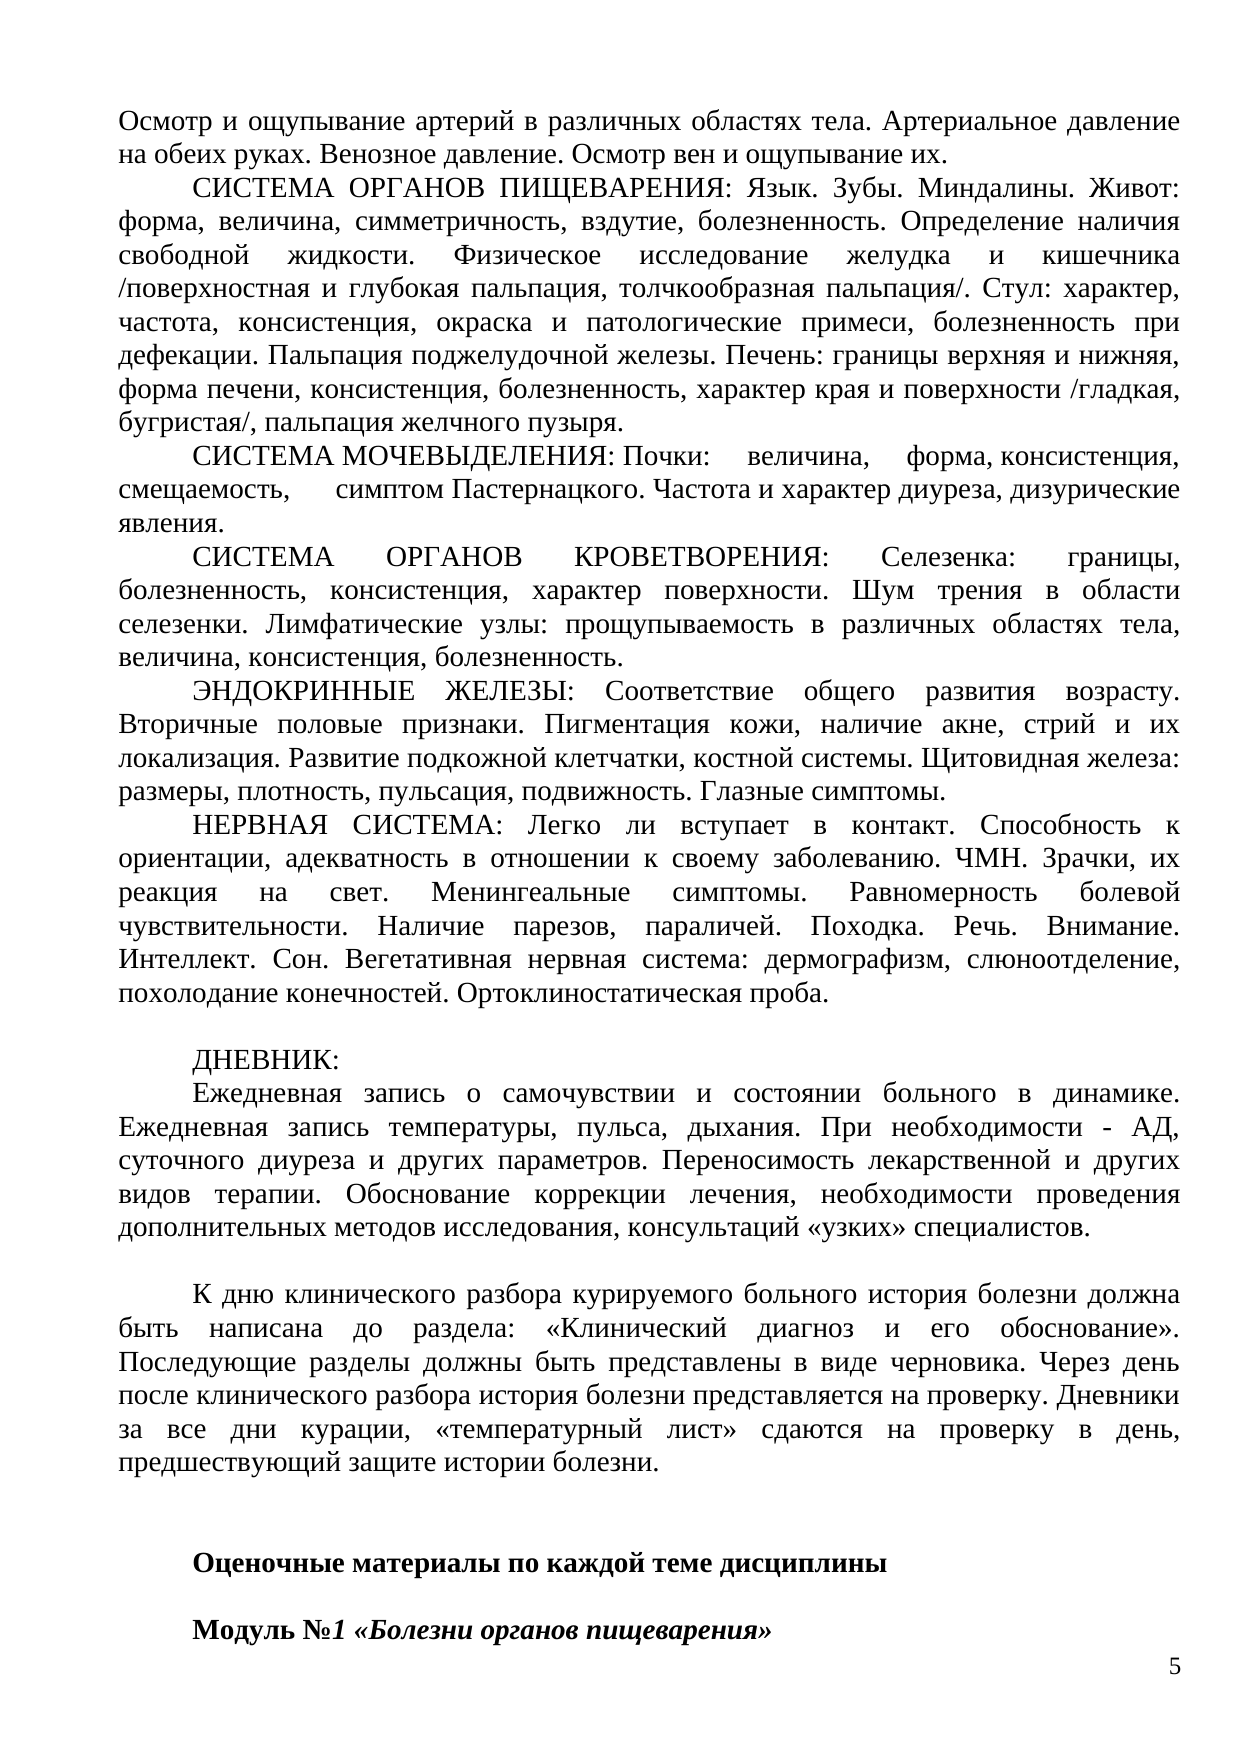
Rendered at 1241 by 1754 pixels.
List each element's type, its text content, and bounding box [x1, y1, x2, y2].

text СИСТЕМА ОРГАНОВ КРОВЕТВОРЕНИЯ: Селезенка: границы, болезненность, консистенция, характер поверхности. Шум трения в области селезенки. Лимфатические узлы: прощупываемость в различных областях тела, величина, консистенция, болезненность. [118, 539, 1181, 673]
text ДНЕВНИК: [118, 1042, 1181, 1075]
text НЕРВНАЯ СИСТЕМА: Легко ли вступает в контакт. Способность к ориентации, адекватность в отношении к своему заболеванию. ЧМН. Зрачки, их реакция на свет. Менингеальные симптомы. Равномерность болевой чувствительности. Наличие парезов, параличей. Походка. Речь. Внимание. Интеллект. Сон. Вегетативная нервная система: дермографизм, слюноотделение, похолодание конечностей. Ортоклиностатическая проба. [118, 807, 1181, 1008]
list Оценочные материалы по каждой теме дисциплины [118, 1545, 1181, 1578]
text ЭНДОКРИННЫЕ ЖЕЛЕЗЫ: Соответствие общего развития возрасту. Вторичные половые признаки. Пигментация кожи, наличие акне, стрий и их локализация. Развитие подкожной клетчатки, костной системы. Щитовидная железа: размеры, плотность, пульсация, подвижность. Глазные симптомы. [118, 673, 1181, 807]
list Модуль №1 «Болезни органов пищеварения» [118, 1612, 1181, 1646]
text СИСТЕМА МОЧЕВЫДЕЛЕНИЯ: Почки: величина, форма, консистенция, смещаемость, симптом Пастернацкого. Частота и характер диуреза, дизурические явления. [118, 438, 1181, 539]
text СИСТЕМА ОРГАНОВ ПИЩЕВАРЕНИЯ: Язык. Зубы. Миндалины. Живот: форма, величина, симметричность, вздутие, болезненность. Определение наличия свободной жидкости. Физическое исследование желудка и кишечника /поверхностная и глубокая пальпация, толчкообразная пальпация/. Стул: характер, частота, консистенция, окраска и патологические примеси, болезненность при дефекации. Пальпация поджелудочной железы. Печень: границы верхняя и нижняя, форма печени, консистенция, болезненность, характер края и поверхности /гладкая, бугристая/, пальпация желчного пузыря. [118, 170, 1181, 438]
text Ежедневная запись о самочувствии и состоянии больного в динамике. Ежедневная запись температуры, пульса, дыхания. При необходимости - АД, суточного диуреза и других параметров. Переносимость лекарственной и других видов терапии. Обоснование коррекции лечения, необходимости проведения дополнительных методов исследования, консультаций «узких» специалистов. [118, 1075, 1181, 1243]
text К дню клинического разбора курируемого больного история болезни должна быть написана до раздела: «Клинический диагноз и его обоснование». Последующие разделы должны быть представлены в виде черновика. Через день после клинического разбора история болезни представляется на проверку. Дневники за все дни курации, «температурный лист» сдаются на проверку в день, предшествующий защите истории болезни. [118, 1277, 1181, 1478]
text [118, 103, 1181, 170]
